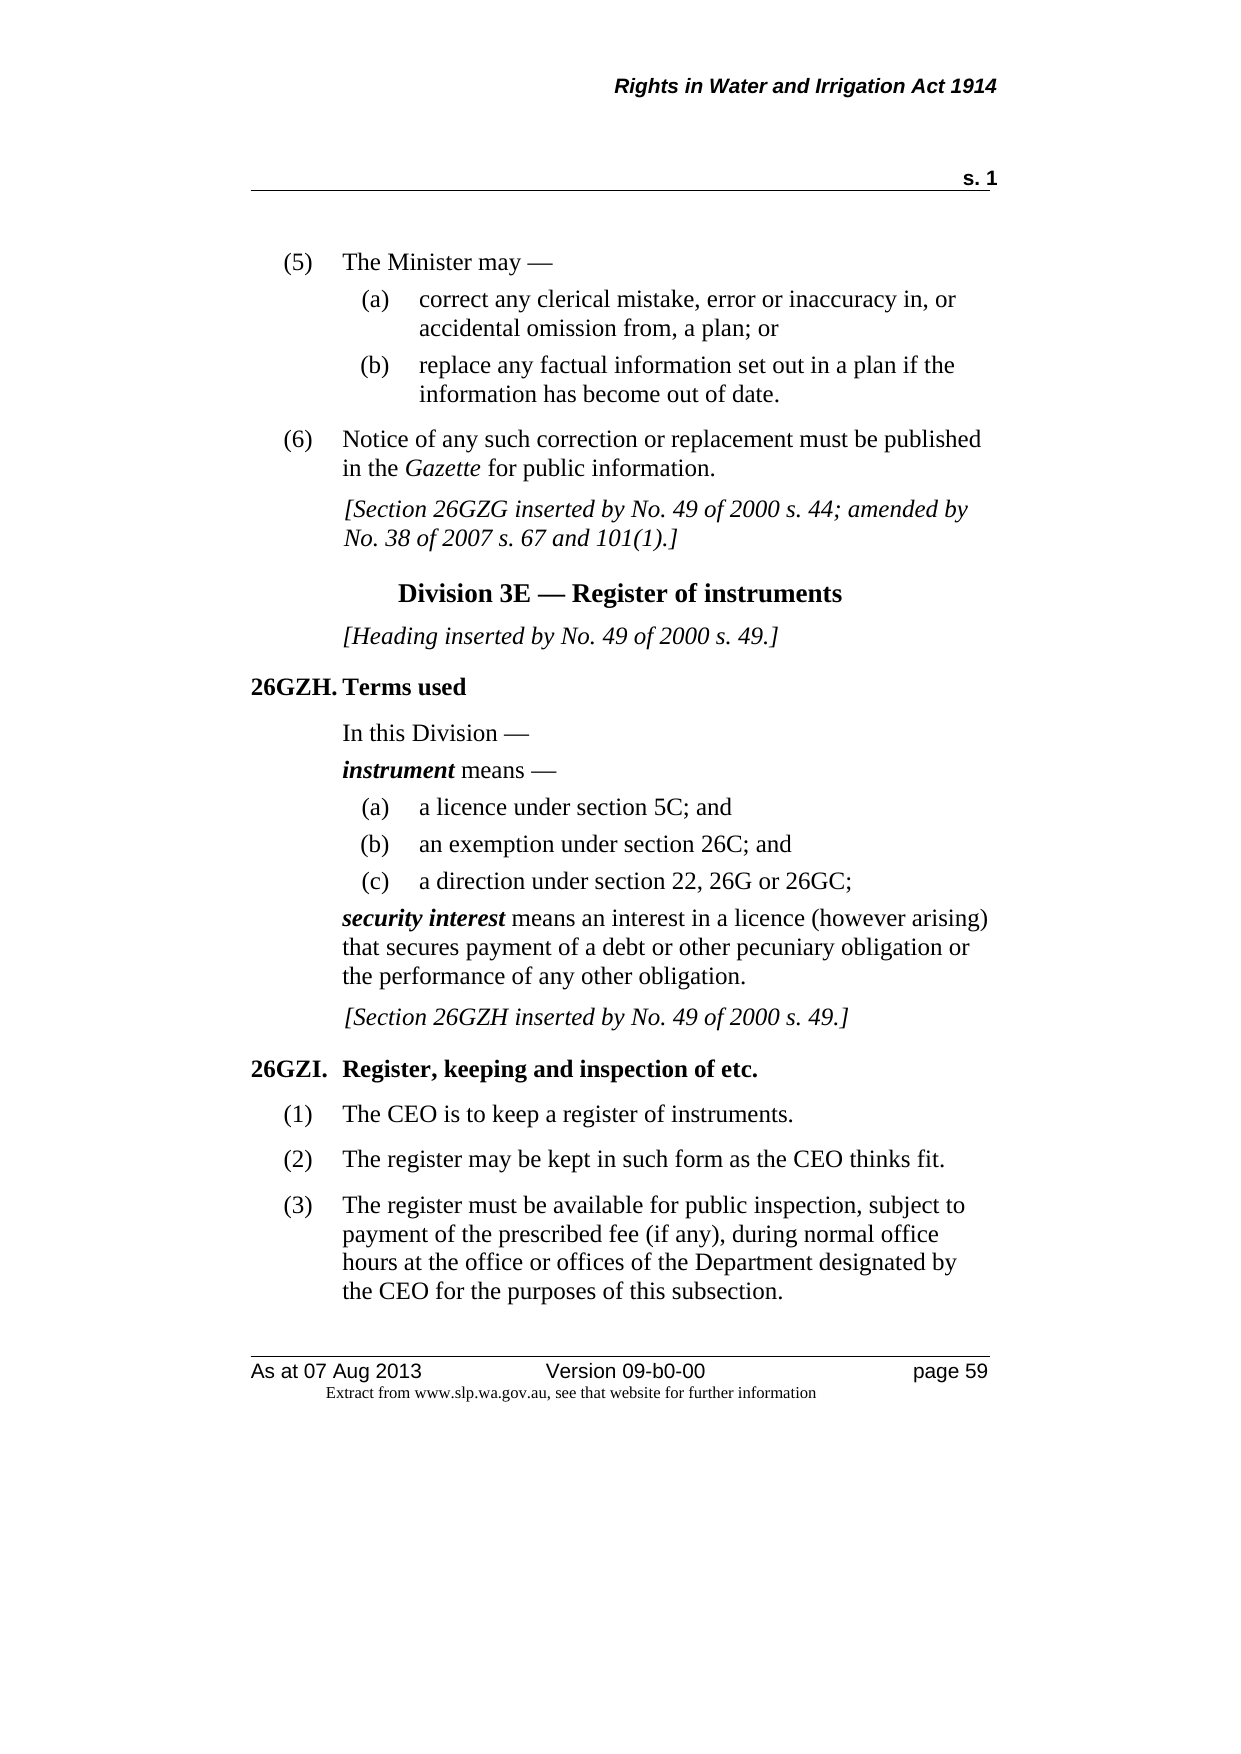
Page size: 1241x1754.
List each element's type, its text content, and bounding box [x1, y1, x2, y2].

text (3) The register must be available for public inspection, subject to payment of the prescribed fee (if any), during normal office hours at the office or offices of the Department designated by the CEO for the purposes of this subsection. [251, 1190, 990, 1305]
text (6) Notice of any such correction or replacement must be published in the Gazette for public information. [251, 424, 990, 482]
text [Section 26GZG inserted by No. 49 of 2000 s. 44; amended by No. 38 of 2007 s. 67 and 101(1).] [251, 494, 990, 552]
text [Section 26GZH inserted by No. 49 of 2000 s. 49.] [251, 1002, 990, 1031]
subtitle [Heading inserted by No. 49 of 2000 s. 49.] [251, 621, 990, 649]
text (b) replace any factual information set out in a plan if the information has become out of date. [251, 350, 990, 408]
text (1) The CEO is to keep a register of instruments. [251, 1099, 990, 1128]
text (b) an exemption under section 26C; and [251, 829, 990, 858]
subtitle 26GZI. Register, keeping and inspection of etc. [251, 1054, 990, 1082]
text (2) The register may be kept in such form as the CEO thinks fit. [251, 1144, 990, 1173]
text (c) a direction under section 22, 26G or 26GC; [251, 866, 990, 895]
subtitle 26GZH. Terms used [251, 672, 990, 701]
text (5) The Minister may — [251, 247, 990, 276]
text (a) correct any clerical mistake, error or inaccuracy in, or accidental omission from, a plan; or [251, 284, 990, 342]
text instrument means — [251, 755, 990, 784]
subtitle Division 3E — Register of instruments [251, 577, 990, 608]
text security interest means an interest in a licence (however arising) that secures payment of a debt or other pecuniary obligation or the performance of any other obligation. [251, 903, 990, 989]
text (a) a licence under section 5C; and [251, 792, 990, 821]
text In this Division — [251, 718, 990, 747]
